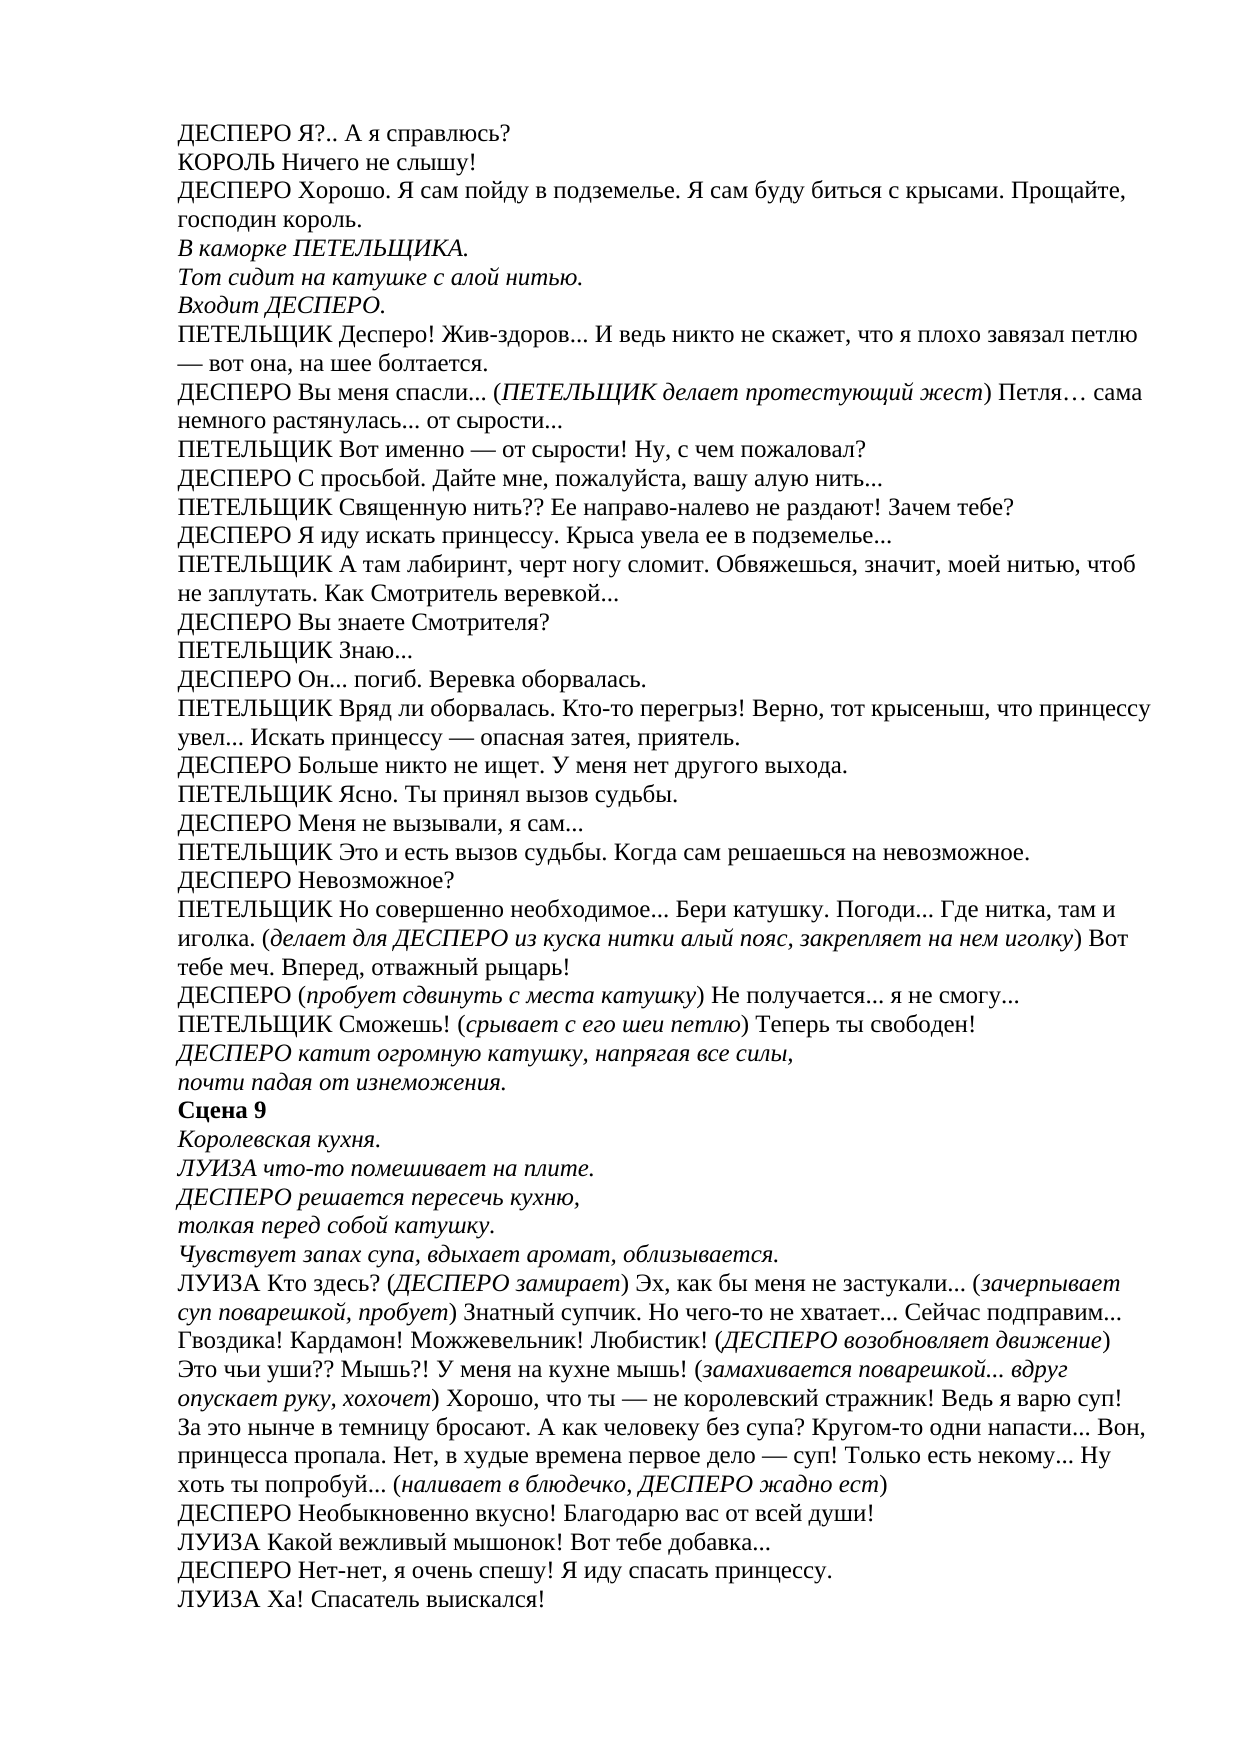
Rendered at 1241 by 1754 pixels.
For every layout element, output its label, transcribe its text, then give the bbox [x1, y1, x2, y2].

text ДЕСПЕРО Необыкновенно вкусно! Благодарю вас от всей души! [177, 1498, 1152, 1527]
text толкая перед собой катушку. [177, 1211, 1152, 1239]
text ДЕСПЕРО решается пересечь кухню, [177, 1182, 1152, 1211]
text ПЕТЕЛЬЩИК Это и есть вызов судьбы. Когда сам решаешься на невозможное. [177, 837, 1152, 866]
text ДЕСПЕРО Я?.. А я справлюсь? [177, 118, 1152, 147]
text ДЕСПЕРО Меня не вызывали, я сам... [177, 808, 1152, 837]
text ПЕТЕЛЬЩИК Знаю... [177, 636, 1152, 664]
text ЛУИЗА Кто здесь? (ДЕСПЕРО замирает) Эх, как бы меня не застукали... (зачерпывает суп поварешкой, пробует) Знатный супчик. Но чего-то не хватает... Сейчас подправим... Гвоздика! Кардамон! Можжевельник! Любистик! (ДЕСПЕРО возобновляет движение) Это чьи уши?? Мышь?! У меня на кухне мышь! (замахивается поварешкой... вдруг опускает руку, хохочет) Хорошо, что ты — не королевский стражник! Ведь я варю суп! За это нынче в темницу бросают. А как человеку без супа? Кругом-то одни напасти... Вон, принцесса пропала. Нет, в худые времена первое дело — суп! Только есть некому... Ну хоть ты попробуй... (наливает в блюдечко, ДЕСПЕРО жадно ест) [177, 1268, 1152, 1498]
text ЛУИЗА Какой вежливый мышонок! Вот тебе добавка... [177, 1527, 1152, 1556]
text ПЕТЕЛЬЩИК Сможешь! (срывает с его шеи петлю) Теперь ты свободен! [177, 1009, 1152, 1038]
text Входит ДЕСПЕРО. [177, 291, 1152, 319]
text ПЕТЕЛЬЩИК Вот именно — от сырости! Ну, с чем пожаловал? [177, 434, 1152, 463]
text ДЕСПЕРО Невозможное? [177, 866, 1152, 894]
text В каморке ПЕТЕЛЬЩИКА. [177, 233, 1152, 262]
text ДЕСПЕРО Я иду искать принцессу. Крыса увела ее в подземелье... [177, 521, 1152, 549]
text ЛУИЗА Ха! Спасатель выискался! [177, 1584, 1152, 1613]
text ДЕСПЕРО Больше никто не ищет. У меня нет другого выхода. [177, 751, 1152, 779]
text ПЕТЕЛЬЩИК А там лабиринт, черт ногу сломит. Обвяжешься, значит, моей нитью, чтоб не заплутать. Как Смотритель веревкой... [177, 549, 1152, 607]
text Чувствует запах супа, вдыхает аромат, облизывается. [177, 1239, 1152, 1268]
text Сцена 9 [177, 1096, 1152, 1124]
text ДЕСПЕРО Вы знаете Смотрителя? [177, 607, 1152, 636]
text ДЕСПЕРО Хорошо. Я сам пойду в подземелье. Я сам буду биться с крысами. Прощайте, господин король. [177, 176, 1152, 233]
text Королевская кухня. [177, 1124, 1152, 1153]
text ДЕСПЕРО катит огромную катушку, напрягая все силы, [177, 1038, 1152, 1067]
text ЛУИЗА что-то помешивает на плите. [177, 1153, 1152, 1182]
text ПЕТЕЛЬЩИК Вряд ли оборвалась. Кто-то перегрыз! Верно, тот крысеныш, что принцессу увел... Искать принцессу — опасная затея, приятель. [177, 693, 1152, 751]
text ДЕСПЕРО (пробует сдвинуть с места катушку) Не получается... я не смогу... [177, 981, 1152, 1009]
text ДЕСПЕРО Вы меня спасли... (ПЕТЕЛЬЩИК делает протестующий жест) Петля… сама немного растянулась... от сырости... [177, 377, 1152, 434]
text ДЕСПЕРО Он... погиб. Веревка оборвалась. [177, 664, 1152, 693]
text ПЕТЕЛЬЩИК Ясно. Ты принял вызов судьбы. [177, 779, 1152, 808]
text ДЕСПЕРО С просьбой. Дайте мне, пожалуйста, вашу алую нить... [177, 463, 1152, 492]
text ПЕТЕЛЬЩИК Но совершенно необходимое... Бери катушку. Погоди... Где нитка, там и иголка. (делает для ДЕСПЕРО из куска нитки алый пояс, закрепляет на нем иголку) Вот тебе меч. Вперед, отважный рыцарь! [177, 894, 1152, 981]
text почти падая от изнеможения. [177, 1067, 1152, 1096]
text ПЕТЕЛЬЩИК Священную нить?? Ее направо-налево не раздают! Зачем тебе? [177, 492, 1152, 521]
text КОРОЛЬ Ничего не слышу! [177, 147, 1152, 176]
text ДЕСПЕРО Нет-нет, я очень спешу! Я иду спасать принцессу. [177, 1556, 1152, 1584]
text Тот сидит на катушке с алой нитью. [177, 262, 1152, 291]
text ПЕТЕЛЬЩИК Десперо! Жив-здоров... И ведь никто не скажет, что я плохо завязал петлю — вот она, на шее болтается. [177, 319, 1152, 377]
